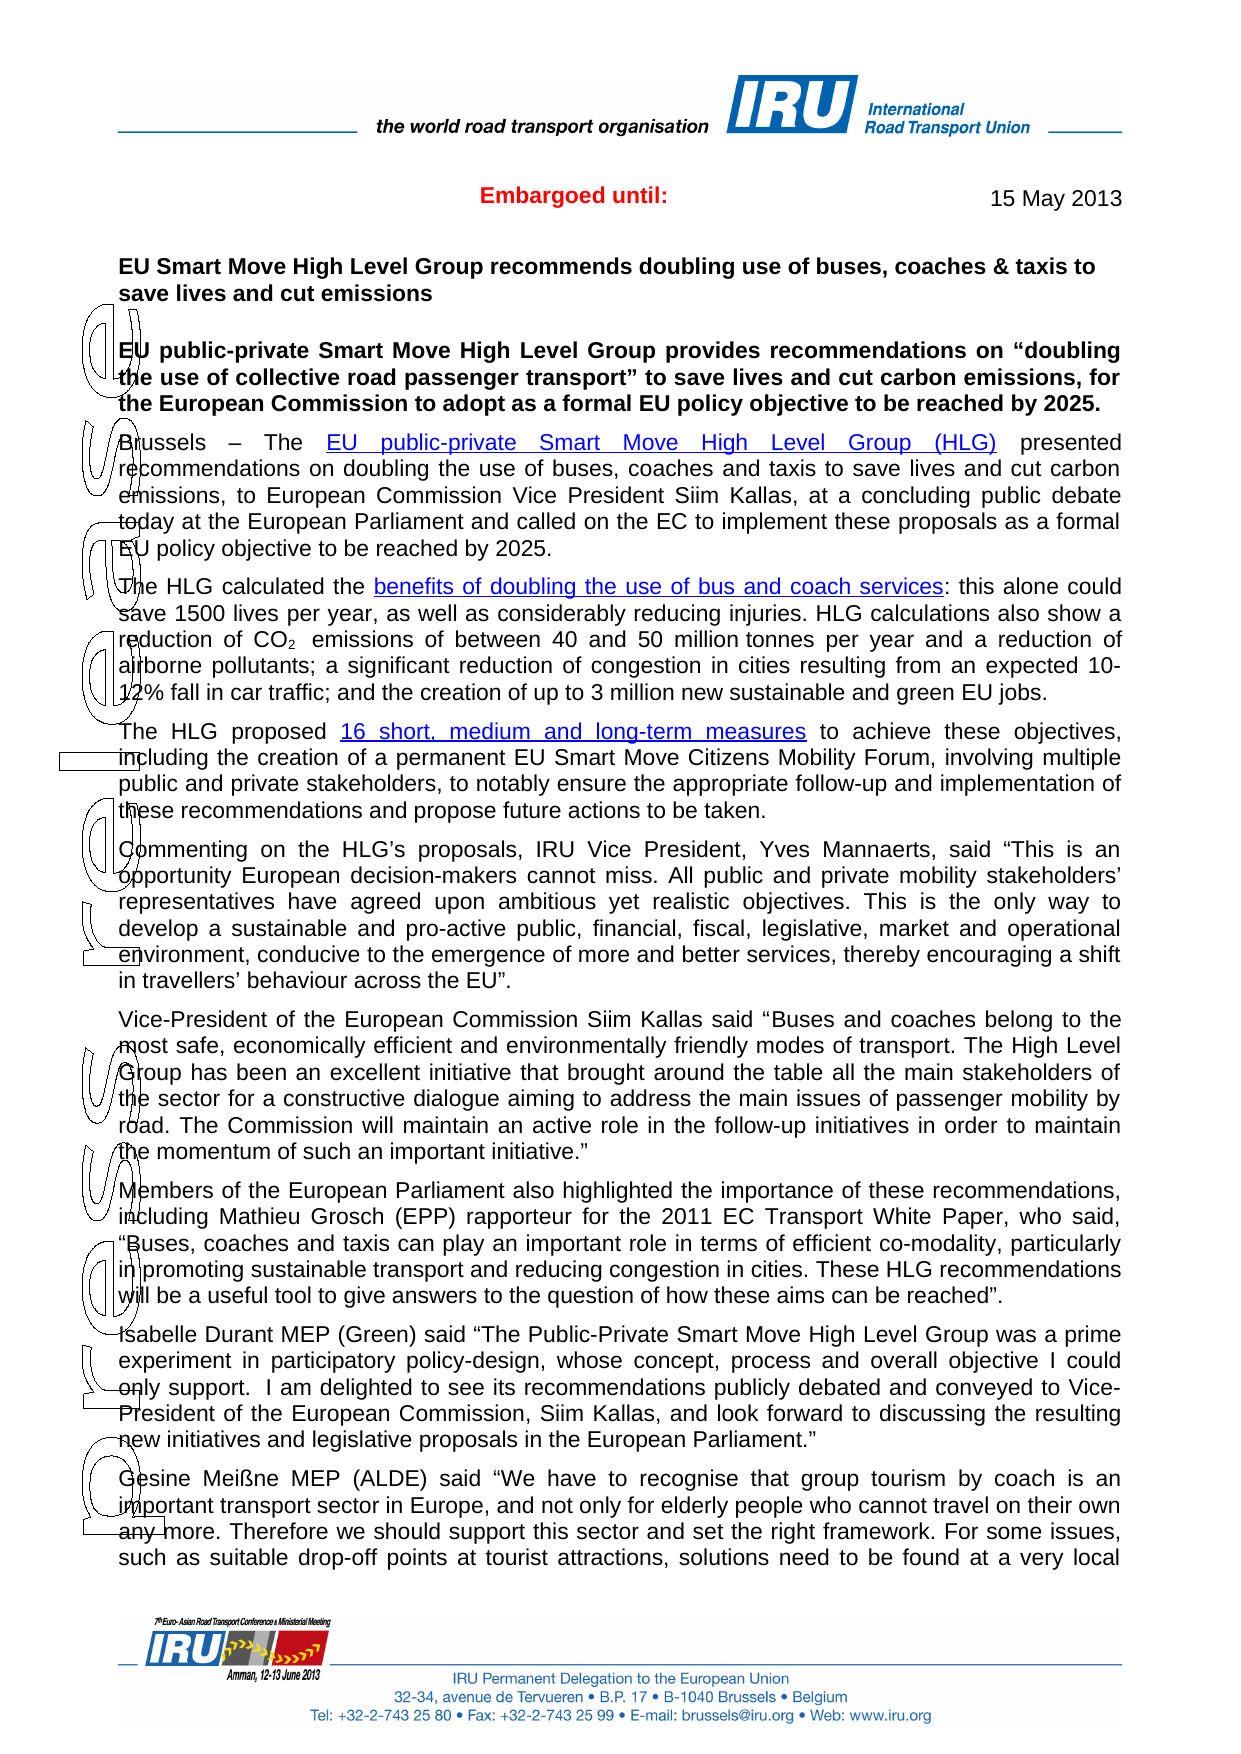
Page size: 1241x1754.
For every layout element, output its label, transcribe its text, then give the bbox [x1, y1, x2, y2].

picture [118, 75, 1123, 138]
table_header Embargoed until: [225, 182, 679, 227]
picture [118, 1616, 1123, 1725]
text Vice-President of the European Commission Siim Kallas said “Buses and coaches belong to the most safe, economically efficient and environmentally friendly modes of transport. The High Level Group has been an excellent initiative that brought around the table all the main stakeholders of the sector for a constructive dialogue aiming to address the main issues of passenger mobility by road. The Commission will maintain an active role in the follow-up initiatives in order to maintain the momentum of such an important initiative.” [118, 1006, 1122, 1164]
text Brussels – The EU public-private Smart Move High Level Group (HLG) presented recommendations on doubling the use of buses, coaches and taxis to save lives and cut carbon emissions, to European Commission Vice President Siim Kallas, at a concluding public debate today at the European Parliament and called on the EC to implement these proposals as a formal EU policy objective to be reached by 2025. [118, 429, 1122, 561]
text Members of the European Parliament also highlighted the importance of these recommendations, including Mathieu Grosch (EPP) rapporteur for the 2011 EC Transport White Paper, who said, “Buses, coaches and taxis can play an important role in terms of efficient co-modality, particularly in promoting sustainable transport and reducing congestion in cities. These HLG recommendations will be a useful tool to give answers to the question of how these aims can be reached”. [118, 1177, 1122, 1308]
text The HLG calculated the benefits of doubling the use of bus and coach services: this alone could save 1500 lives per year, as well as considerably reducing injuries. HLG calculations also show a reduction of CO2 emissions of between 40 and 50 million tonnes per year and a reduction of airborne pollutants; a significant reduction of congestion in cities resulting from an expected 10-12% fall in car traffic; and the creation of up to 3 million new sustainable and green EU jobs. [118, 573, 1122, 705]
table_header [679, 182, 1133, 227]
text The HLG proposed 16 short, medium and long-term measures to achieve these objectives, including the creation of a permanent EU Smart Move Citizens Mobility Forum, involving multiple public and private stakeholders, to notably ensure the appropriate follow-up and implementation of these recommendations and propose future actions to be taken. [118, 718, 1122, 823]
list Isabelle Durant MEP (Green) said “The Public-Private Smart Move High Level Group was a prime experiment in participatory policy-design, whose concept, process and overall objective I could only support. I am delighted to see its recommendations publicly debated and conveyed to Vice-President of the European Commission, Siim Kallas, and look forward to discussing the resulting new initiatives and legislative proposals in the European Parliament.” [118, 1321, 1122, 1453]
text Commenting on the HLG’s proposals, IRU Vice President, Yves Mannaerts, said “This is an opportunity European decision-makers cannot miss. All public and private mobility stakeholders’ representatives have agreed upon ambitious yet realistic objectives. This is the only way to develop a sustainable and pro-active public, financial, fiscal, legislative, market and operational environment, conducive to the emergence of more and better services, thereby encouraging a shift in travellers’ behaviour across the EU”. [118, 836, 1122, 994]
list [118, 1465, 1122, 1571]
